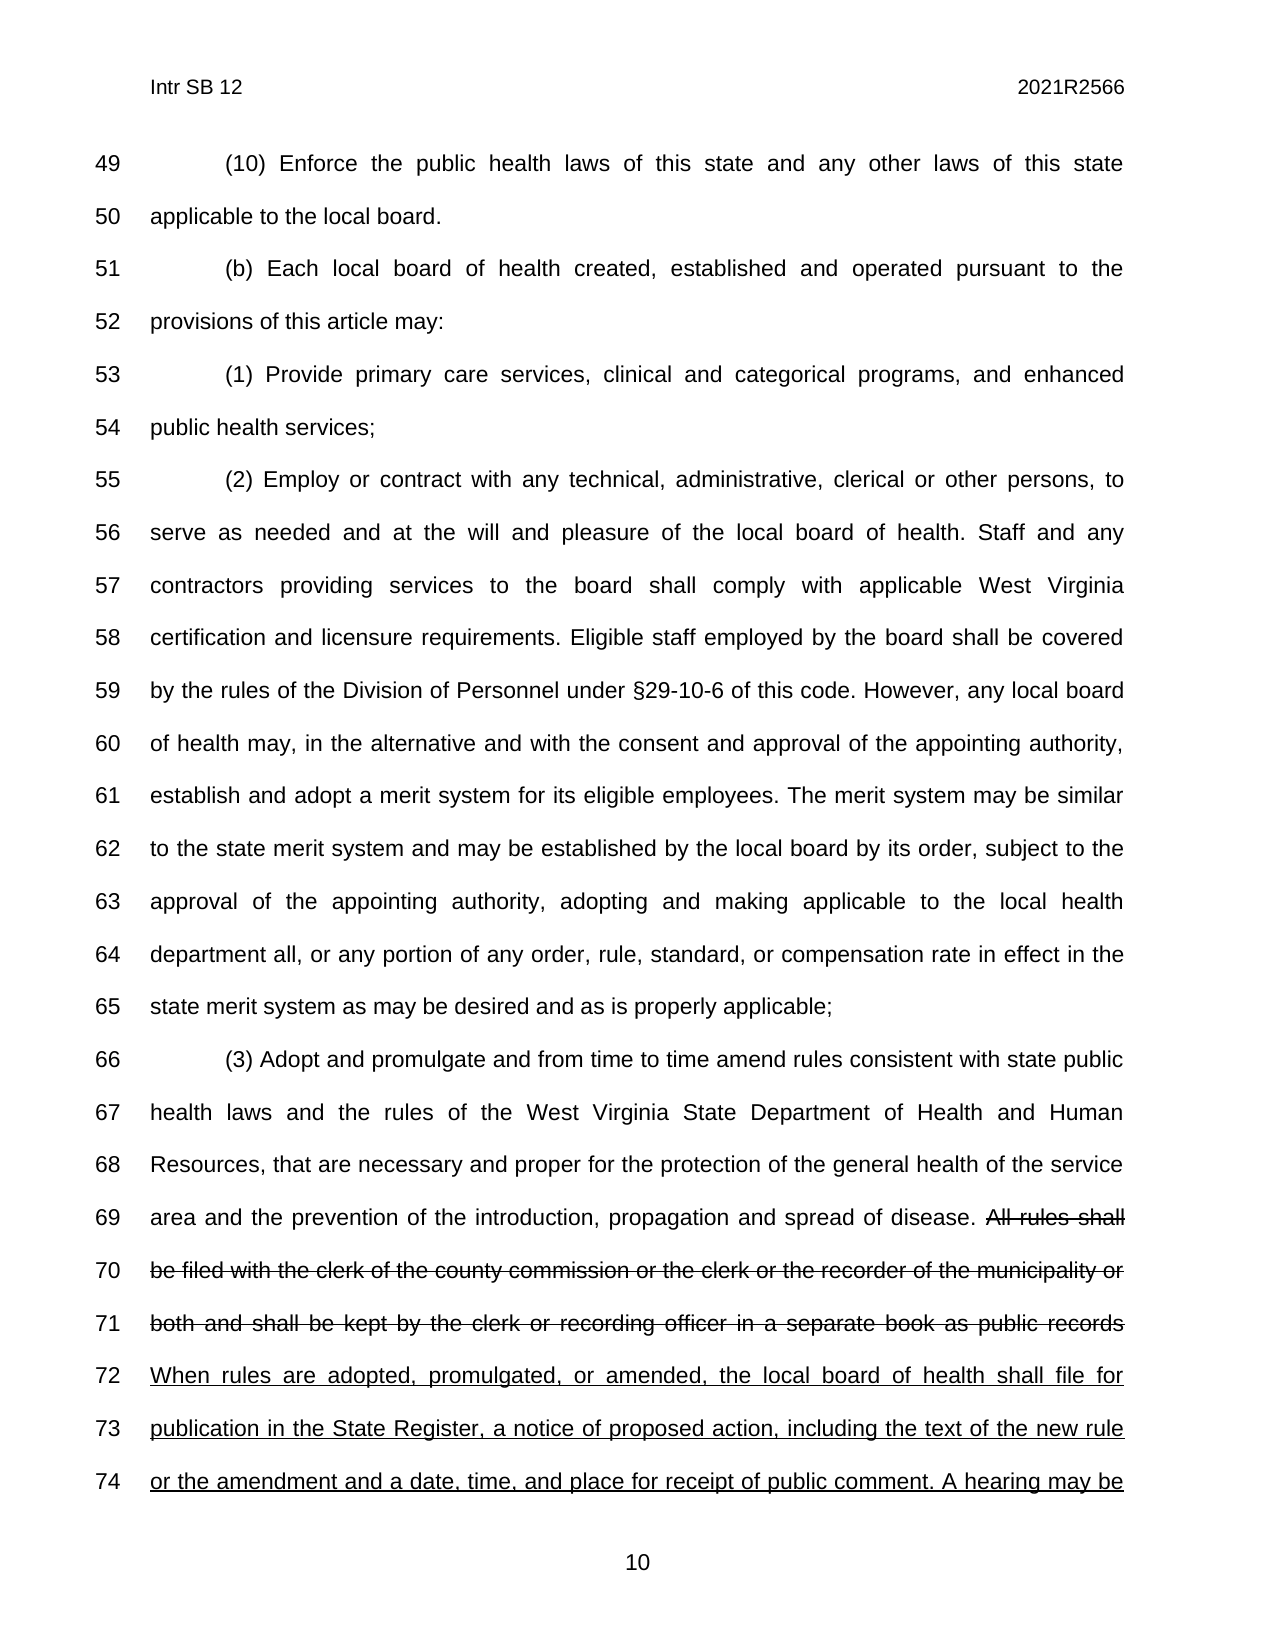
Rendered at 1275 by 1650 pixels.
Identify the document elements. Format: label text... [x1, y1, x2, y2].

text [150, 1439, 1125, 1494]
text (10) Enforce the public health laws of this state and any other laws of this state applicable to the local board. [150, 150, 1125, 229]
text (2) Employ or contract with any technical, administrative, clerical or other persons, to serve as needed and at the will and pleasure of the local board of health. Staff and any contractors providing services to the board shall comply with applicable West Virginia certification and licensure requirements. Eligible staff employed by the board shall be covered by the rules of the Division of Personnel under §29-10-6 of this code. However, any local board of health may, in the alternative and with the consent and approval of the appointing authority, establish and adopt a merit system for its eligible employees. The merit system may be similar to the state merit system and may be established by the local board by its order, subject to the approval of the appointing authority, adopting and making applicable to the local health department all, or any portion of any order, rule, standard, or compensation rate in effect in the state merit system as may be desired and as is properly applicable; [150, 466, 1125, 1020]
text (b) Each local board of health created, established and operated pursuant to the provisions of this article may: [150, 255, 1125, 334]
text (1) Provide primary care services, clinical and categorical programs, and enhanced public health services; [150, 361, 1125, 440]
